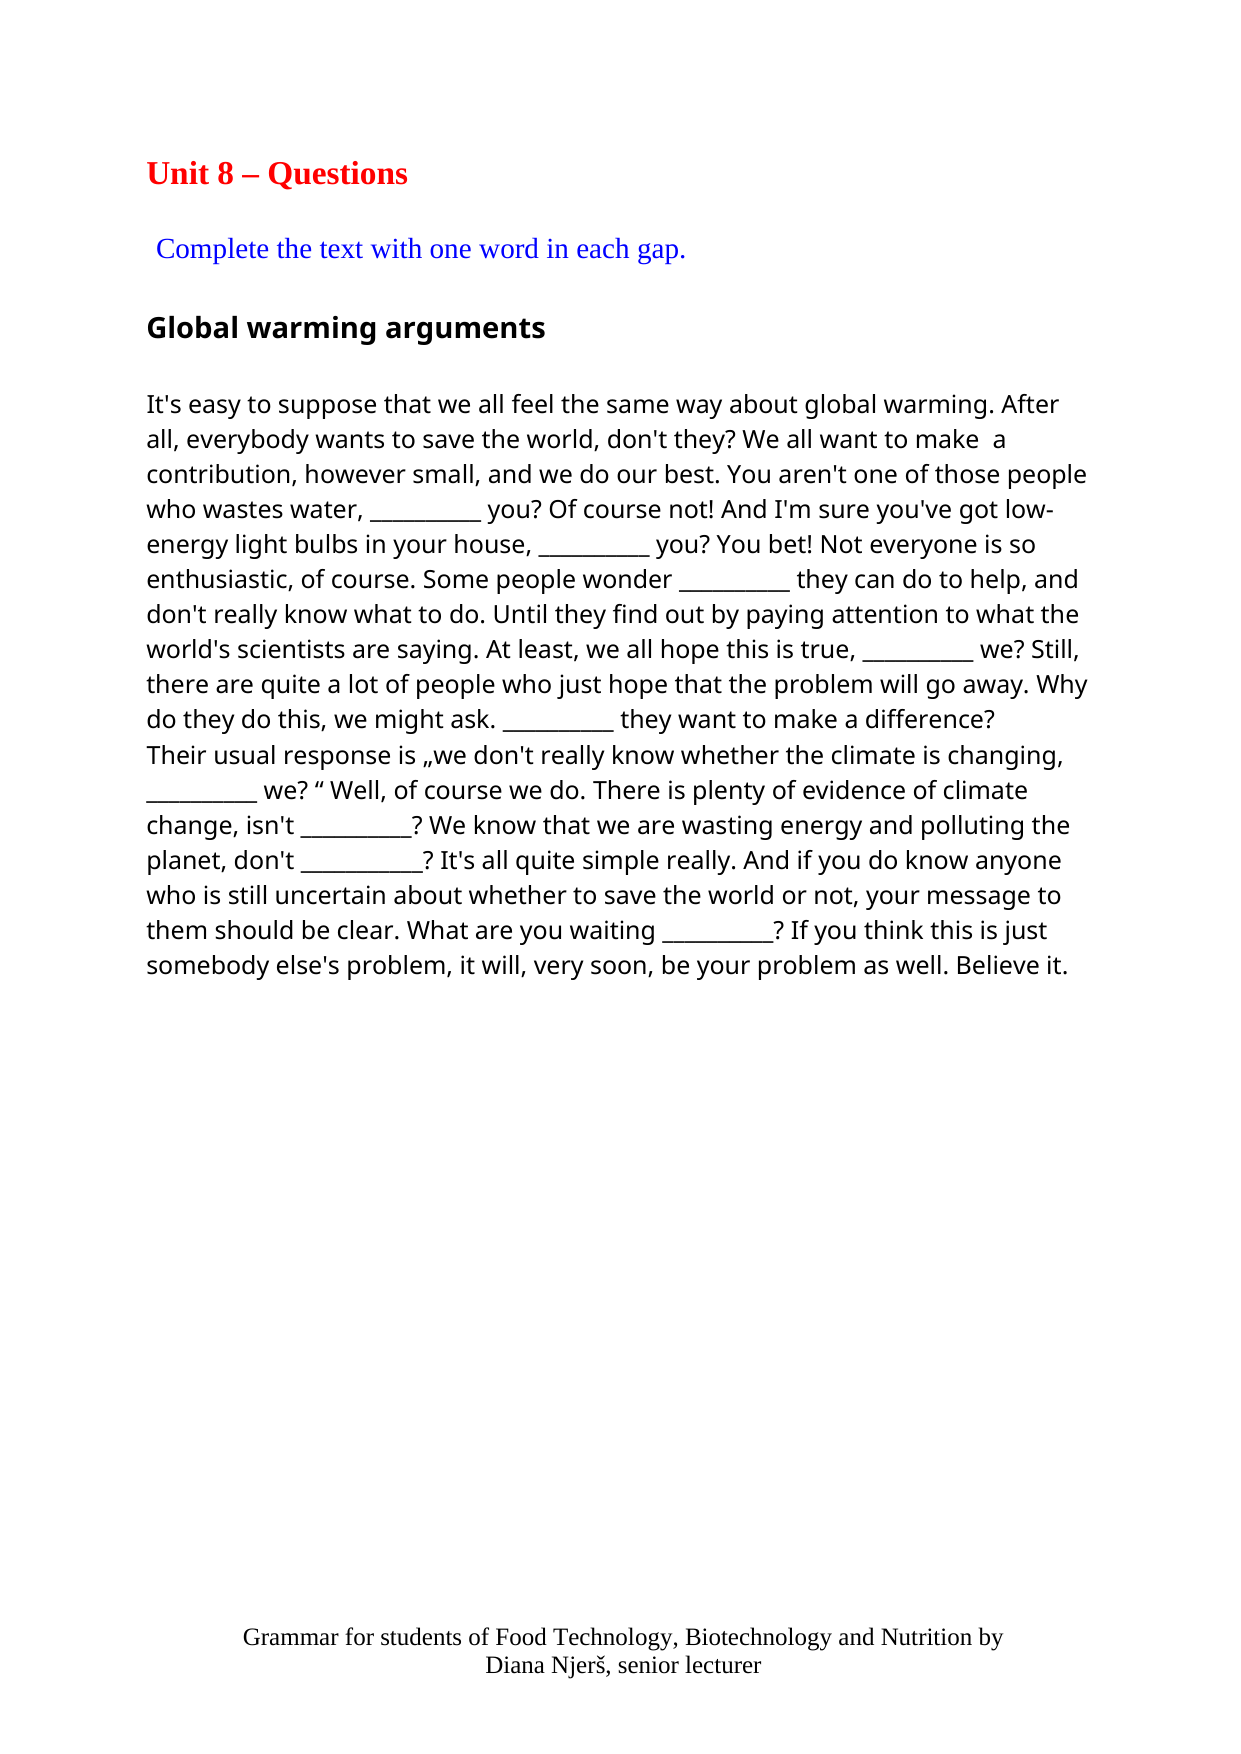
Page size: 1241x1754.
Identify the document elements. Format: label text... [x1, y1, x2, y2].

text Their usual response is „we don't really know whether the climate is changing, __________ we? “ Well, of course we do. There is plenty of evidence of climate change, isn't __________? We know that we are wasting energy and polluting the planet, don't ___________? It's all quite simple really. And if you do know anyone who is still uncertain about whether to save the world or not, your message to them should be clear. What are you waiting __________? If you think this is just somebody else's problem, it will, very soon, be your problem as well. Believe it. [146, 737, 1093, 981]
text It's easy to suppose that we all feel the same way about global warming. After all, everybody wants to save the world, don't they? We all want to make a contribution, however small, and we do our best. You aren't one of those people who wastes water, __________ you? Of course not! And I'm sure you've got low-energy light bulbs in your house, __________ you? You bet! Not everyone is so enthusiastic, of course. Some people wonder __________ they can do to help, and don't really know what to do. Until they find out by paying attention to what the world's scientists are saying. At least, we all hope this is true, __________ we? Still, there are quite a lot of people who just hope that the problem will go away. Why do they do this, we might ask. __________ they want to make a difference? [146, 387, 1093, 736]
subtitle Unit 8 – Questions [146, 153, 1093, 191]
subtitle Global warming arguments [146, 307, 1093, 347]
text Complete the text with one word in each gap. [147, 231, 1093, 264]
